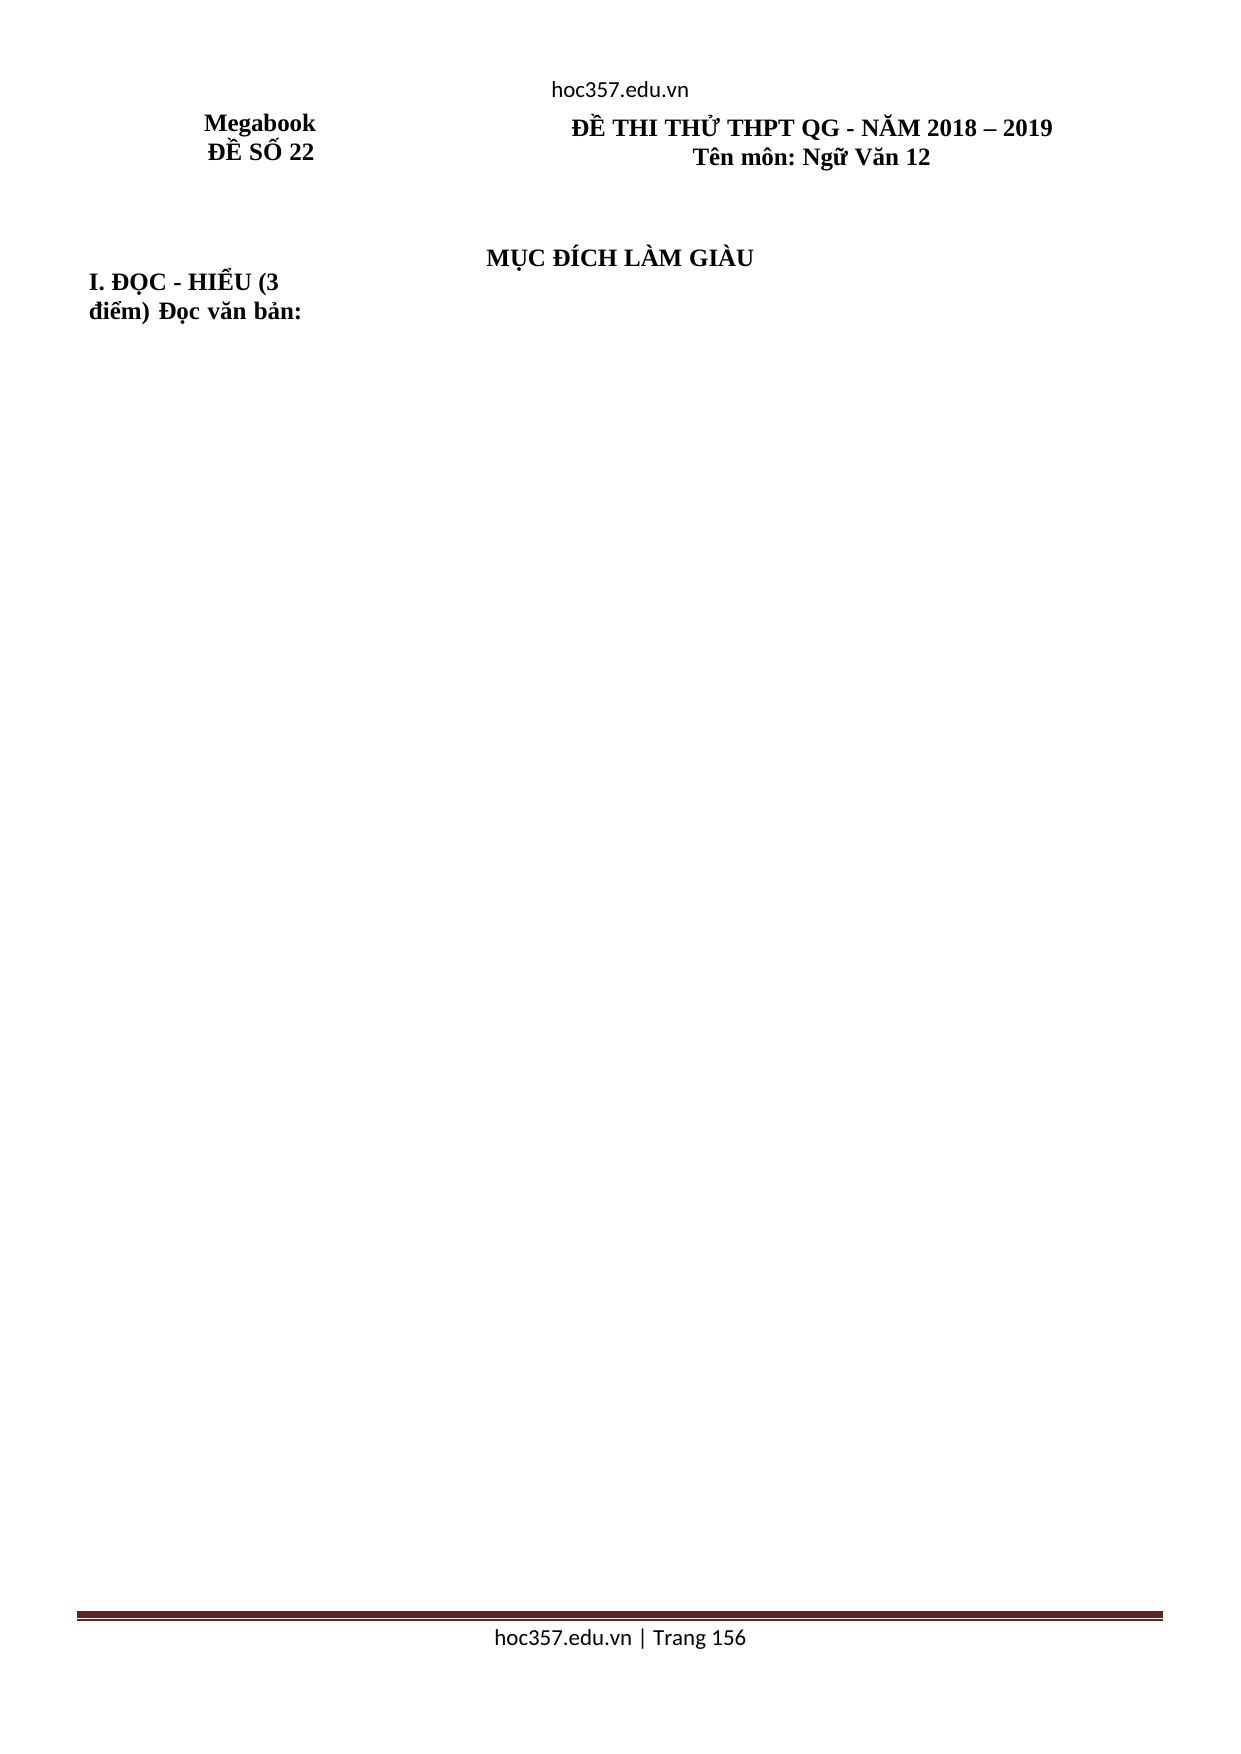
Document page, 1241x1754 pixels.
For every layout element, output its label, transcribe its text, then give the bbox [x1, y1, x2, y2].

text MỤC ĐÍCH LÀM GIÀU [486, 243, 1163, 272]
text ĐỀ SỐ 22 [207, 137, 346, 166]
text ĐỀ THI THỬ THPT QG - NĂM 2018 – 2019 [571, 113, 1163, 142]
subtitle Megabook [204, 108, 346, 137]
text I. ĐỌC - HIỂU (3 điểm) Đọc văn bản: [89, 267, 346, 324]
text Tên môn: Ngữ Văn 12 [486, 142, 1163, 171]
